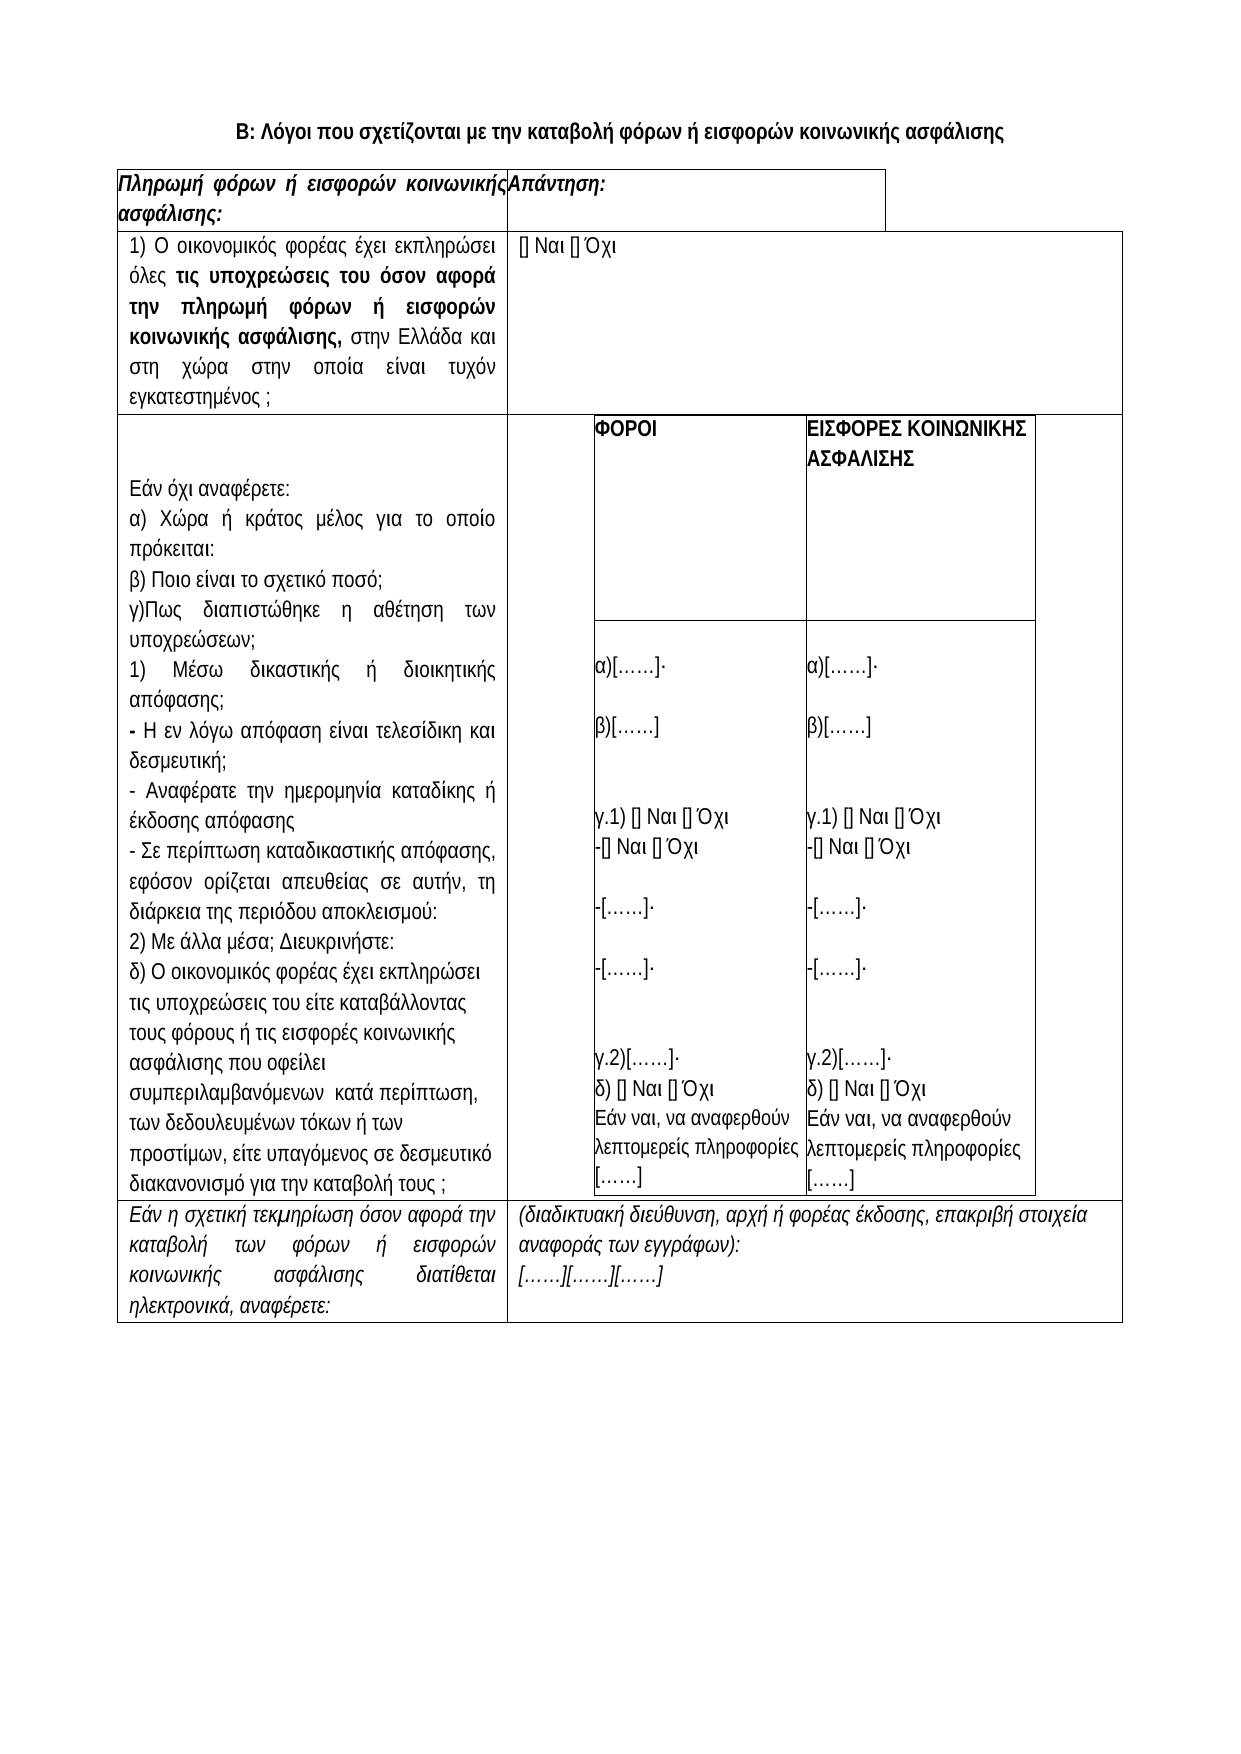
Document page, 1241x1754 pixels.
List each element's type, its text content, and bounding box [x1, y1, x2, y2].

table_cell [508, 415, 1122, 1200]
table_cell (διαδικτυακή διεύθυνση, αρχή ή φορέας έκδοσης, επακριβή στοιχεία αναφοράς των εγγράφων): [……][……][……] [508, 1201, 1122, 1322]
text Β: Λόγοι που σχετίζονται με την καταβολή φόρων ή εισφορών κοινωνικής ασφάλισης [118, 118, 1122, 144]
table_cell Εάν όχι αναφέρετε: α) Χώρα ή κράτος μέλος για το οποίο πρόκειται: β) Ποιο είναι το σχετικό ποσό; γ)Πως διαπιστώθηκε η αθέτηση των υποχρεώσεων; 1) Μέσω δικαστικής ή διοικητικής απόφασης; - Η εν λόγω απόφαση είναι τελεσίδικη και δεσμευτική; - Αναφέρατε την ημερομηνία καταδίκης ή έκδοσης απόφασης - Σε περίπτωση καταδικαστικής απόφασης, εφόσον ορίζεται απευθείας σε αυτήν, τη διάρκεια της περιόδου αποκλεισμού: 2) Με άλλα μέσα; Διευκρινήστε: δ) Ο οικονομικός φορέας έχει εκπληρώσει τις υποχρεώσεις του είτε καταβάλλοντας τους φόρους ή τις εισφορές κοινωνικής ασφάλισης που οφείλει συμπεριλαμβανόμενων κατά περίπτωση, των δεδουλευμένων τόκων ή των προστίμων, είτε υπαγόμενος σε δεσμευτικό διακανονισμό για την καταβολή τους ; [118, 415, 507, 1200]
table_cell 1) Ο οικονομικός φορέας έχει εκπληρώσει όλες τις υποχρεώσεις του όσον αφορά την πληρωμή φόρων ή εισφορών κοινωνικής ασφάλισης, στην Ελλάδα και στη χώρα στην οποία είναι τυχόν εγκατεστημένος ; [118, 232, 507, 413]
table_cell Εάν η σχετική τεκμηρίωση όσον αφορά την καταβολή των φόρων ή εισφορών κοινωνικής ασφάλισης διατίθεται ηλεκτρονικά, αναφέρετε: [118, 1201, 507, 1322]
table_header Πληρωμή φόρων ή εισφορών κοινωνικής ασφάλισης: [118, 170, 507, 231]
table_cell [] Ναι [] Όχι [508, 232, 1122, 413]
table_header Απάντηση: [508, 170, 885, 231]
